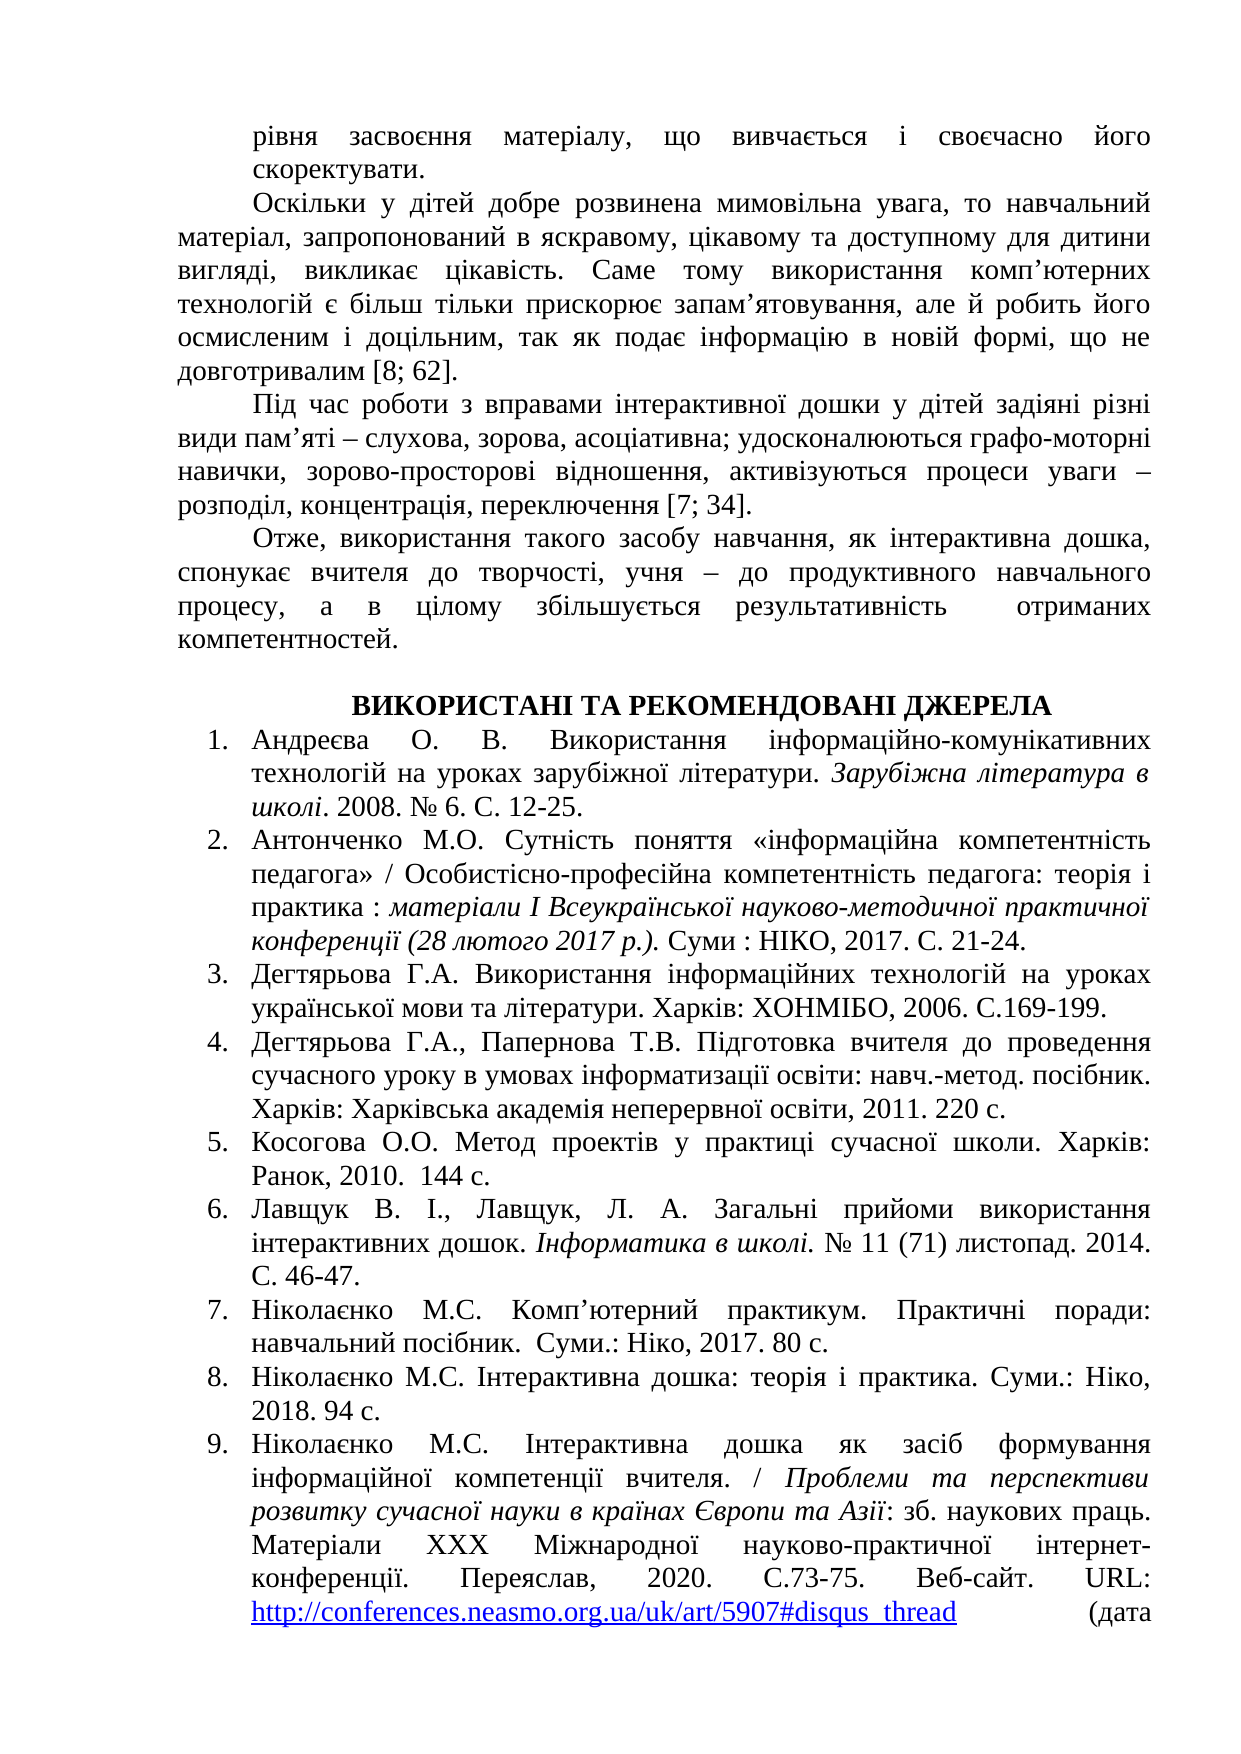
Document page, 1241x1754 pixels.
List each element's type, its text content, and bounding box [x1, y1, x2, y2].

list Андреєва О. В. Використання інформаційно-комунікативних технологій на уроках зарубіжної літератури. Зарубіжна література в школі. 2008. № 6. С. 12-25. [207, 722, 1152, 822]
list Косогова О.О. Метод проектів у практиці сучасної школи. Xарків: Ранок, 2010. 144 с. [207, 1124, 1152, 1191]
list Дегтярьова Г.А., Папернова Т.В. Підготовка вчителя до проведення сучасного уроку в умовах інформатизації освіти: навч.-метод. посібник. Харків: Харківська академія неперервної освіти, 2011. 220 с. [207, 1024, 1152, 1124]
text Оскільки у дітей добре розвинена мимовільна увага, то навчальний матеріал, запропонований в яскравому, цікавому та доступному для дитини вигляді, викликає цікавість. Саме тому використання комп’ютерних технологій є більш тільки прискорює запам’ятовування, але й робить його осмисленим і доцільним, так як подає інформацію в новій формі, що не довготривалим [8; 62]. [177, 185, 1152, 386]
text ВИКОРИСТАНІ ТА РЕКОМЕНДОВАНІ ДЖЕРЕЛА [177, 688, 1152, 722]
text Під час роботи з вправами інтерактивної дошки у дітей задіяні різні види пам’яті – слухова, зорова, асоціативна; удосконалюються графо-моторні навички, зорово-просторові відношення, активізуються процеси уваги – розподіл, концентрація, переключення [7; 34]. [177, 386, 1152, 521]
list Лавщук В. І., Лавщук, Л. А. Загальні прийоми використання інтерактивних дошок. Інформатика в школі. № 11 (71) листопад. 2014. С. 46-47. [207, 1191, 1152, 1292]
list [215, 118, 1152, 185]
text Отже, використання такого засобу навчання, як інтерактивна дошка, спонукає вчителя до творчості, учня – до продуктивного навчального процесу, а в цілому збільшується результативність отриманих компетентностей. [177, 521, 1152, 655]
list Ніколаєнко М.С. Інтерактивна дошка: теорія і практика. Суми.: Ніко, 2018. 94 с. [207, 1359, 1152, 1426]
list Ніколаєнко М.С. Комп’ютерний практикум. Практичні поради: навчальний посібник. Суми.: Ніко, 2017. 80 с. [207, 1292, 1152, 1359]
list Дегтярьова Г.А. Використання інформаційних технологій на уроках української мови та літератури. Харків: ХОНМІБО, 2006. С.169-199. [207, 957, 1152, 1024]
list Антонченко М.О. Сутність поняття «інформаційна компетентність педагога» / Особистісно-професійна компетентність педагога: теорія і практика : матеріали І Всеукраїнської науково-методичної практичної конференції (28 лютого 2017 р.). Суми : НІКО, 2017. С. 21-24. [207, 822, 1152, 957]
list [207, 1426, 1152, 1627]
